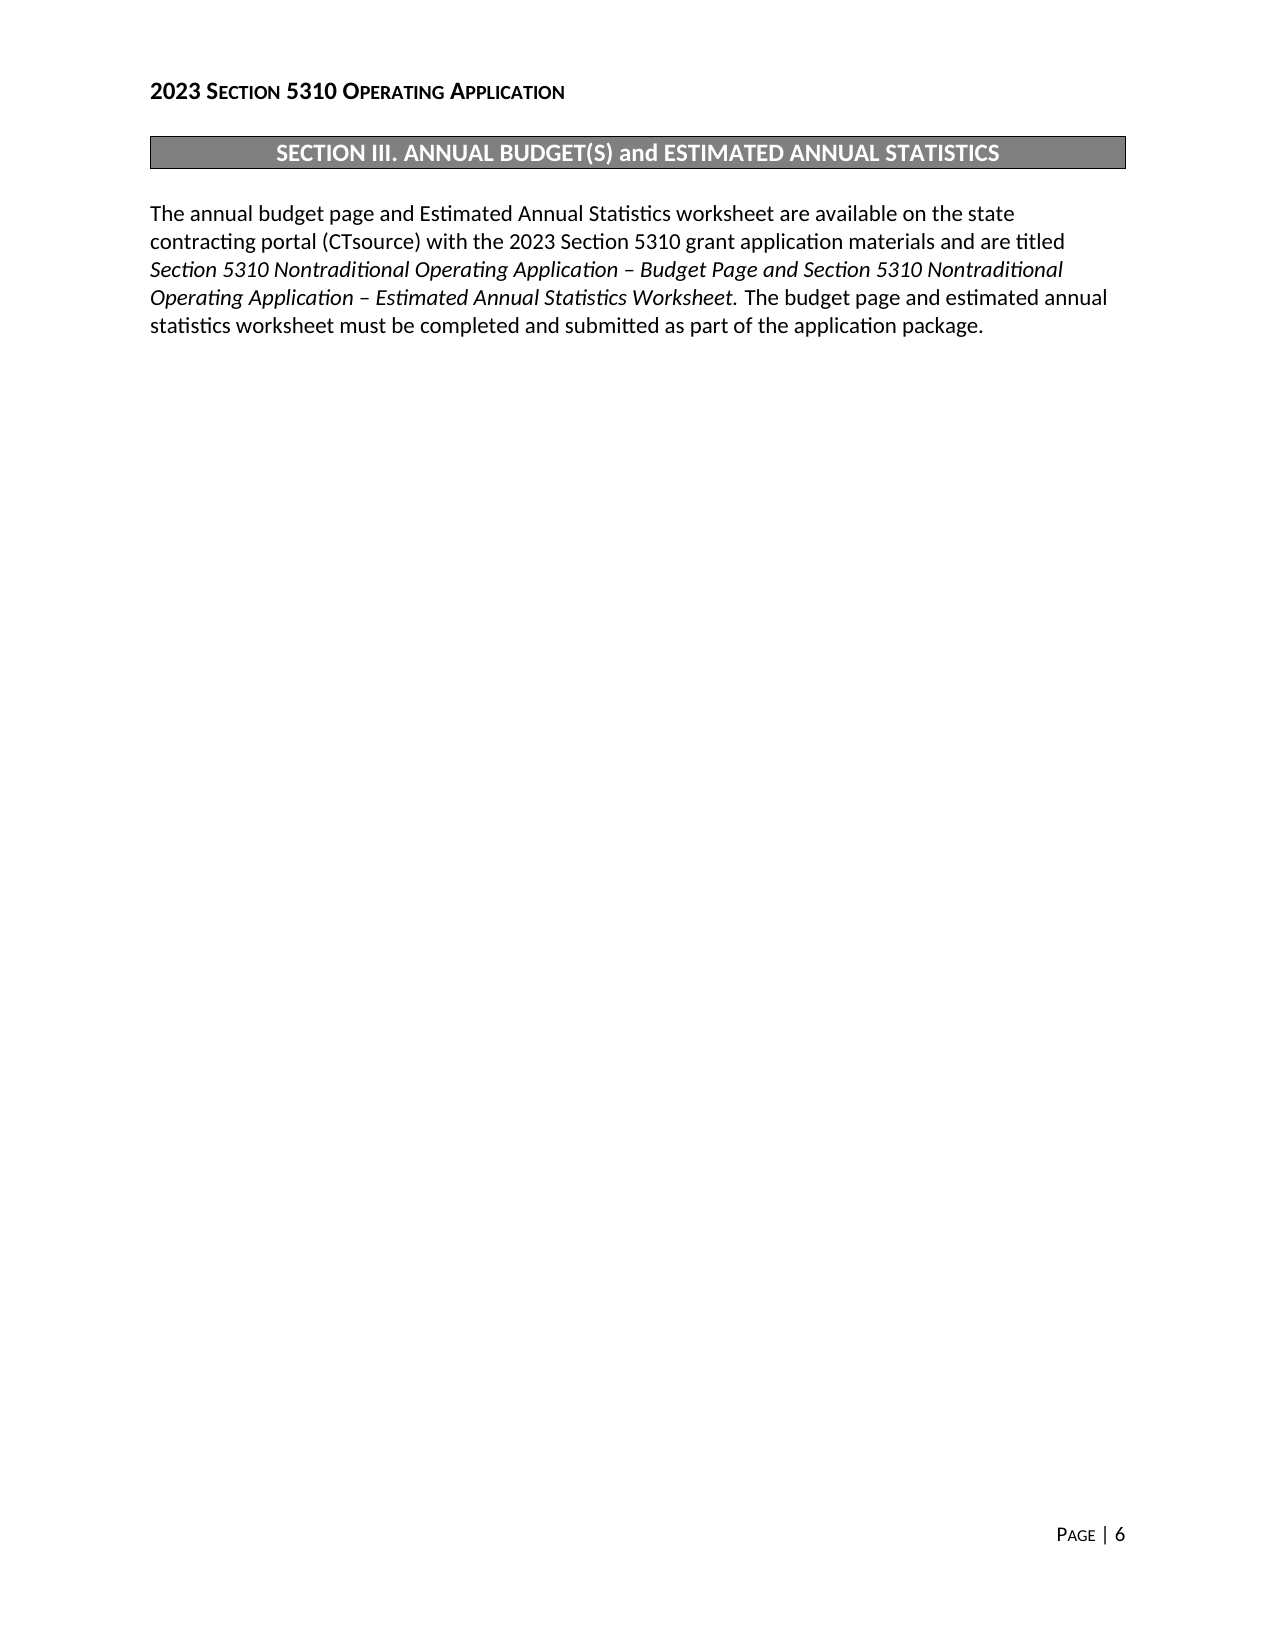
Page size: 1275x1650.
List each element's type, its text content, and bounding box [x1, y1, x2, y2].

text The annual budget page and Estimated Annual Statistics worksheet are available on the state contracting portal (CTsource) with the 2023 Section 5310 grant application materials and are titled Section 5310 Nontraditional Operating Application – Budget Page and Section 5310 Nontraditional Operating Application – Estimated Annual Statistics Worksheet. The budget page and estimated annual statistics worksheet must be completed and submitted as part of the application package. [150, 199, 1125, 339]
table_header SECTION III. ANNUAL BUDGET(S) and ESTIMATED ANNUAL STATISTICS [151, 137, 1125, 168]
